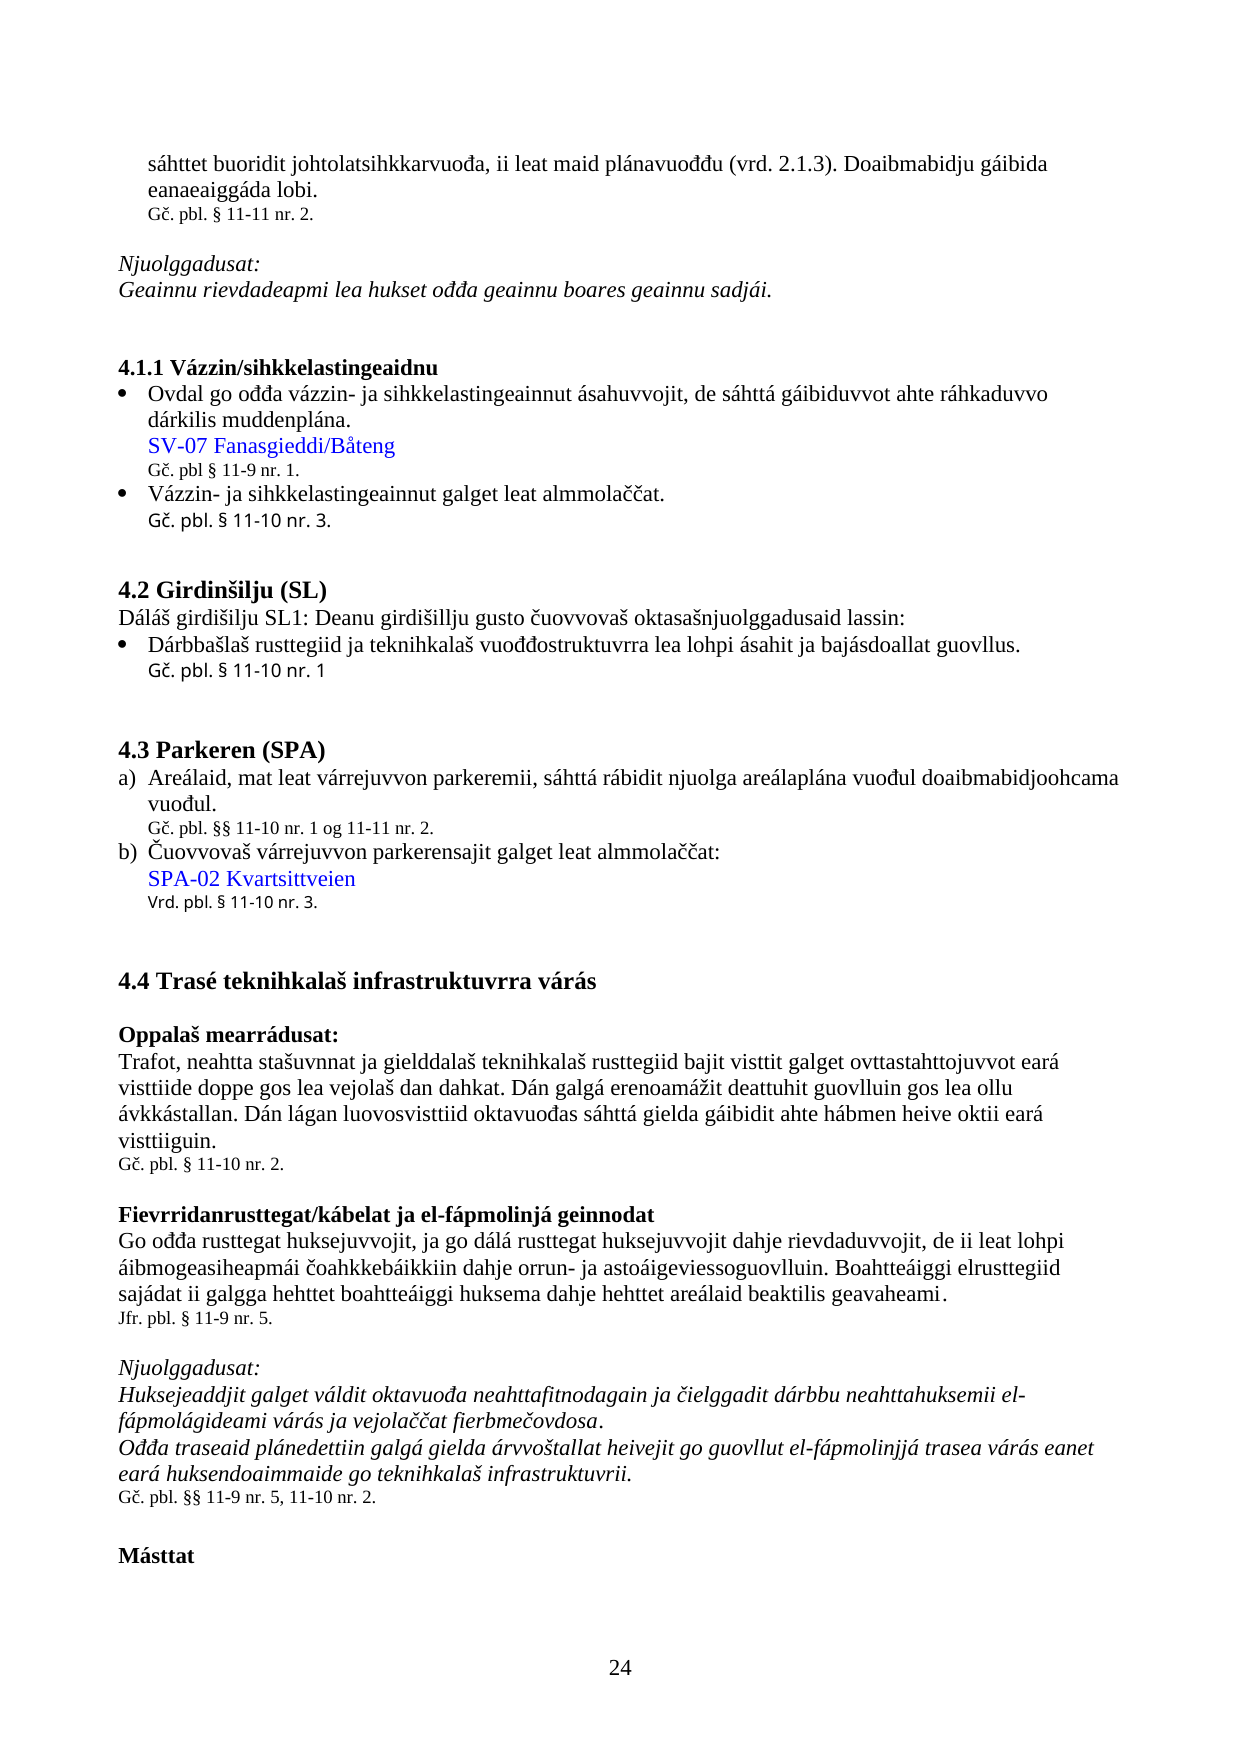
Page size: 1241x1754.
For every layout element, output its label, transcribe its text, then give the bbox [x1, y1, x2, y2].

list Areálaid, mat leat várrejuvvon parkeremii, sáhttá rábidit njuolga areálaplána vuođul doaibmabidjoohcama vuođul. [118, 764, 1122, 817]
text Ođđa traseaid plánedettiin galgá gielda árvvoštallat heivejit go guovllut el-fápmolinjjá trasea várás eanet eará huksendoaimmaide go teknihkalaš infrastruktuvrii. [118, 1433, 1122, 1486]
text Jfr. pbl. § 11-9 nr. 5. [118, 1307, 1122, 1328]
subtitle 4.4 Trasé teknihkalaš infrastruktuvrra várás [118, 966, 1122, 995]
text Go ođđa rusttegat huksejuvvojit, ja go dálá rusttegat huksejuvvojit dahje rievdaduvvojit, de ii leat lohpi áibmogeasiheapmái čoahkkebáikkiin dahje orrun- ja astoáigeviessoguovlluin. Boahtteáiggi elrusttegiid sajádat ii galgga hehttet boahtteáiggi huksema dahje hehttet areálaid beaktilis geavaheami. [118, 1227, 1122, 1307]
text SPA-02 Kvartsittveien [148, 864, 1122, 891]
list Ovdal go ođđa vázzin- ja sihkkelastingeainnut ásahuvvojit, de sáhttá gáibiduvvot ahte ráhkaduvvo dárkilis muddenplána. [118, 380, 1122, 433]
subtitle 4.1.1 Vázzin/sihkkelastingeaidnu [118, 353, 1122, 380]
list Čuovvovaš várrejuvvon parkerensajit galget leat almmolaččat: [118, 838, 1122, 864]
text Oppalaš mearrádusat: [118, 1021, 1122, 1048]
text Vrd. pbl. § 11-10 nr. 3. [148, 891, 1122, 914]
text Trafot, neahtta stašuvnnat ja gielddalaš teknihkalaš rusttegiid bajit visttit galget ovttastahttojuvvot eará visttiide doppe gos lea vejolaš dan dahkat. Dán galgá erenoamážit deattuhit guovlluin gos lea ollu ávkkástallan. Dán lágan luovosvisttiid oktavuođas sáhttá gielda gáibidit ahte hábmen heive oktii eará visttiiguin. [118, 1048, 1122, 1153]
text Gč. pbl. § 11-10 nr. 2. [118, 1153, 1122, 1175]
text Gč. pbl. § 11-11 nr. 2. [148, 203, 1122, 224]
text Fievrridanrusttegat/kábelat ja el-fápmolinjá geinnodat [118, 1201, 1122, 1227]
text Gč. pbl. §§ 11-10 nr. 1 og 11-11 nr. 2. [148, 817, 1122, 838]
text Huksejeaddjit galget váldit oktavuođa neahttafitnodagain ja čielggadit dárbbu neahttahuksemii el-fápmolágideami várás ja vejolaččat fierbmečovdosa. [118, 1381, 1122, 1433]
text Gč. pbl. § 11-10 nr. 3. [148, 507, 1122, 532]
text Geainnu rievdadeapmi lea hukset ođđa geainnu boares geainnu sadjái. [118, 276, 1122, 302]
text Gč. pbl. §§ 11-9 nr. 5, 11-10 nr. 2. [118, 1486, 1122, 1508]
text Másttat [118, 1542, 1122, 1568]
text Gč. pbl § 11-9 nr. 1. [148, 459, 1122, 481]
list Vázzin- ja sihkkelastingeainnut galget leat almmolaččat. [118, 481, 1122, 507]
text Njuolggadusat: [118, 250, 1122, 276]
text Dáláš girdišilju SL1: Deanu girdišillju gusto čuovvovaš oktasašnjuolggadusaid lassin: [118, 604, 1122, 631]
subtitle 4.3 Parkeren (SPA) [118, 735, 1122, 764]
subtitle 4.2 Girdinšilju (SL) [118, 576, 1122, 604]
text Gč. pbl. § 11-10 nr. 1 [148, 657, 1122, 682]
list Dárbbašlaš rusttegiid ja teknihkalaš vuođđostruktuvrra lea lohpi ásahit ja bajásdoallat guovllus. [118, 631, 1122, 657]
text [148, 150, 1122, 203]
text Njuolggadusat: [118, 1354, 1122, 1381]
text SV-07 Fanasgieddi/Båteng [148, 433, 1122, 459]
